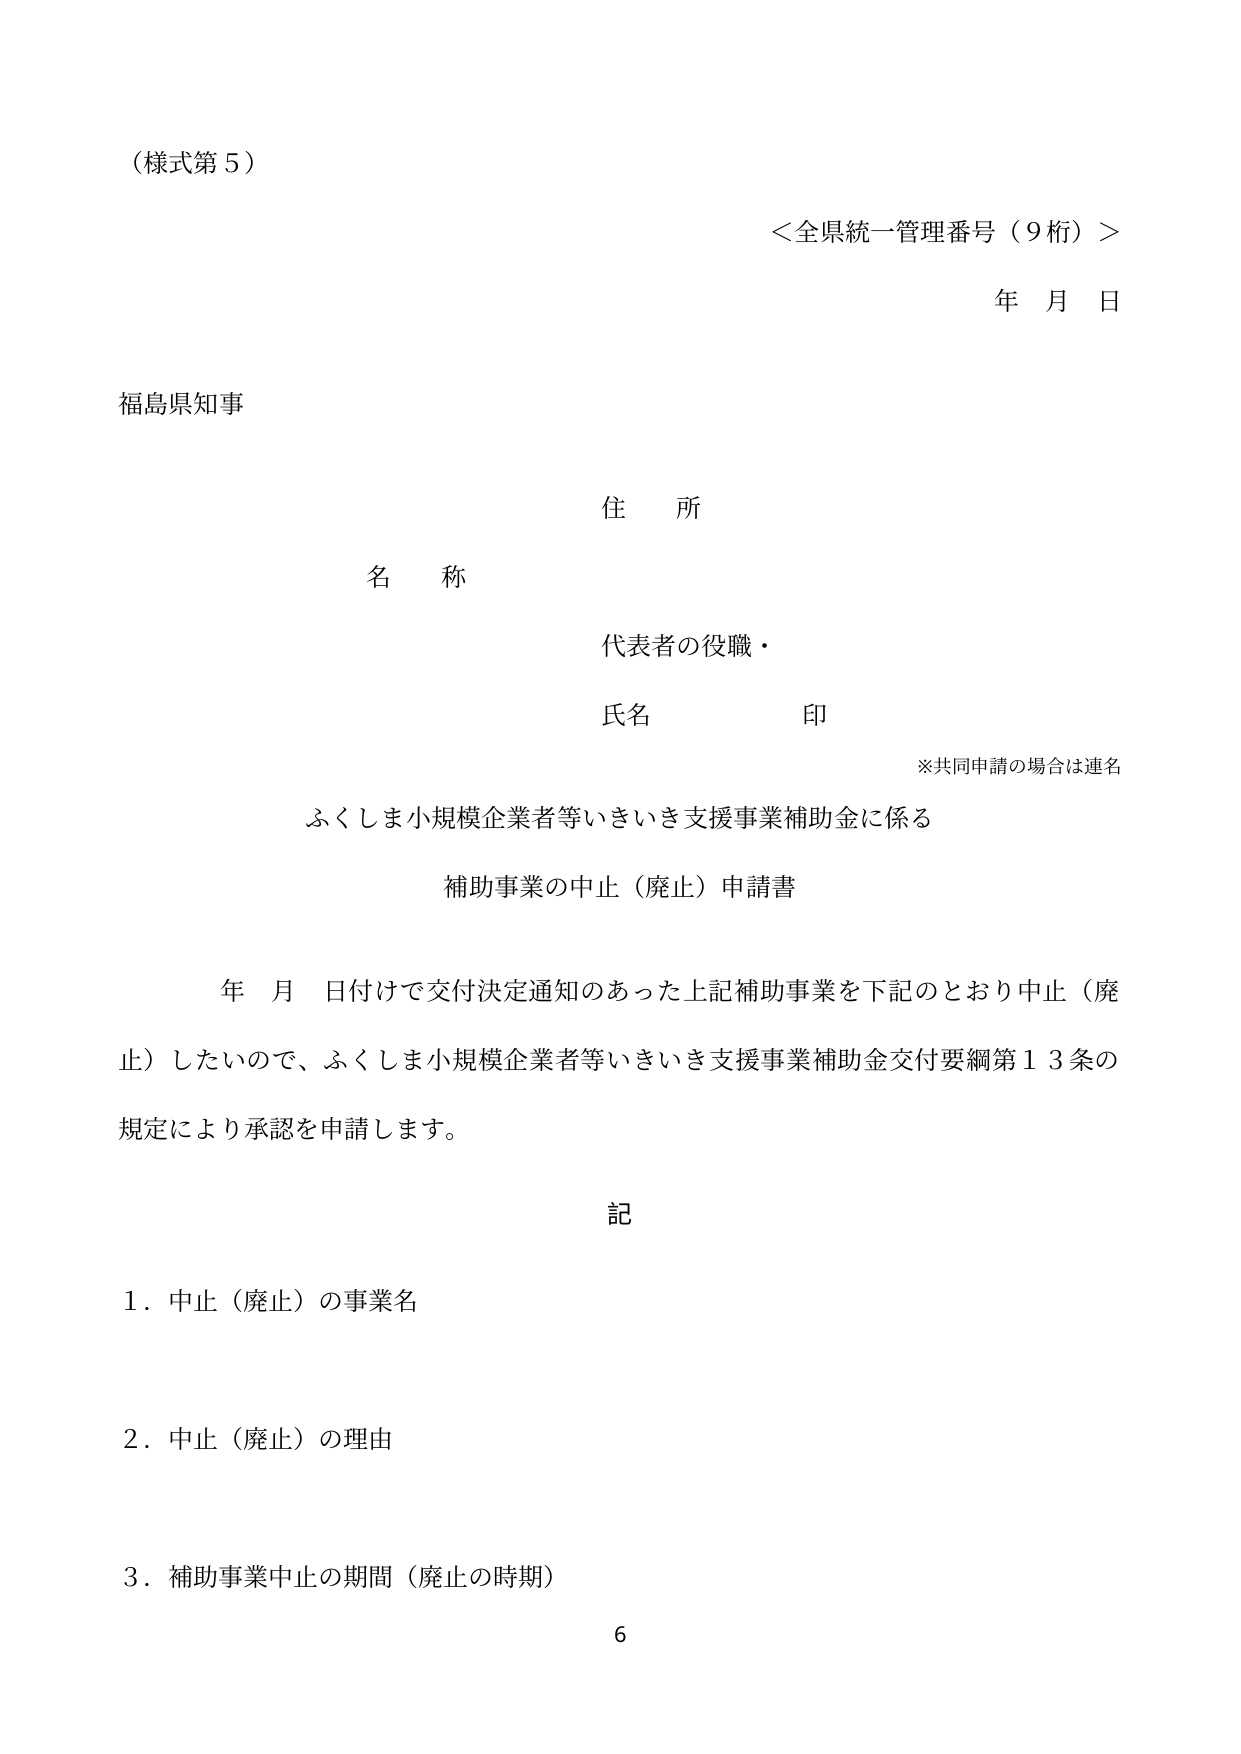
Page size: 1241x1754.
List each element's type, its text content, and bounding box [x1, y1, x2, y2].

text ２．中止（廃止）の理由 [118, 1403, 1122, 1472]
text （様式第５） [118, 127, 1122, 196]
text 代表者の役職・ [118, 610, 1122, 679]
text ふくしま小規模企業者等いきいき支援事業補助金に係る [118, 782, 1122, 851]
text 福島県知事 [118, 369, 1122, 438]
text 名 称 [118, 541, 1122, 610]
text 年 月 日 [118, 265, 1122, 334]
text 氏名 印 [118, 679, 1122, 748]
text 住 所 [118, 472, 1122, 541]
text ※共同申請の場合は連名 [118, 748, 1122, 782]
text 年 月 日付けで交付決定通知のあった上記補助事業を下記のとおり中止（廃止）したいので、ふくしま小規模企業者等いきいき支援事業補助金交付要綱第１３条の規定により承認を申請します。 [118, 955, 1122, 1162]
text 補助事業の中止（廃止）申請書 [118, 851, 1122, 920]
text ＜全県統一管理番号（９桁）＞ [118, 196, 1122, 265]
subtitle 記 [118, 1196, 1122, 1231]
text １．中止（廃止）の事業名 [118, 1265, 1122, 1334]
text ３．補助事業中止の期間（廃止の時期） [118, 1541, 1122, 1610]
